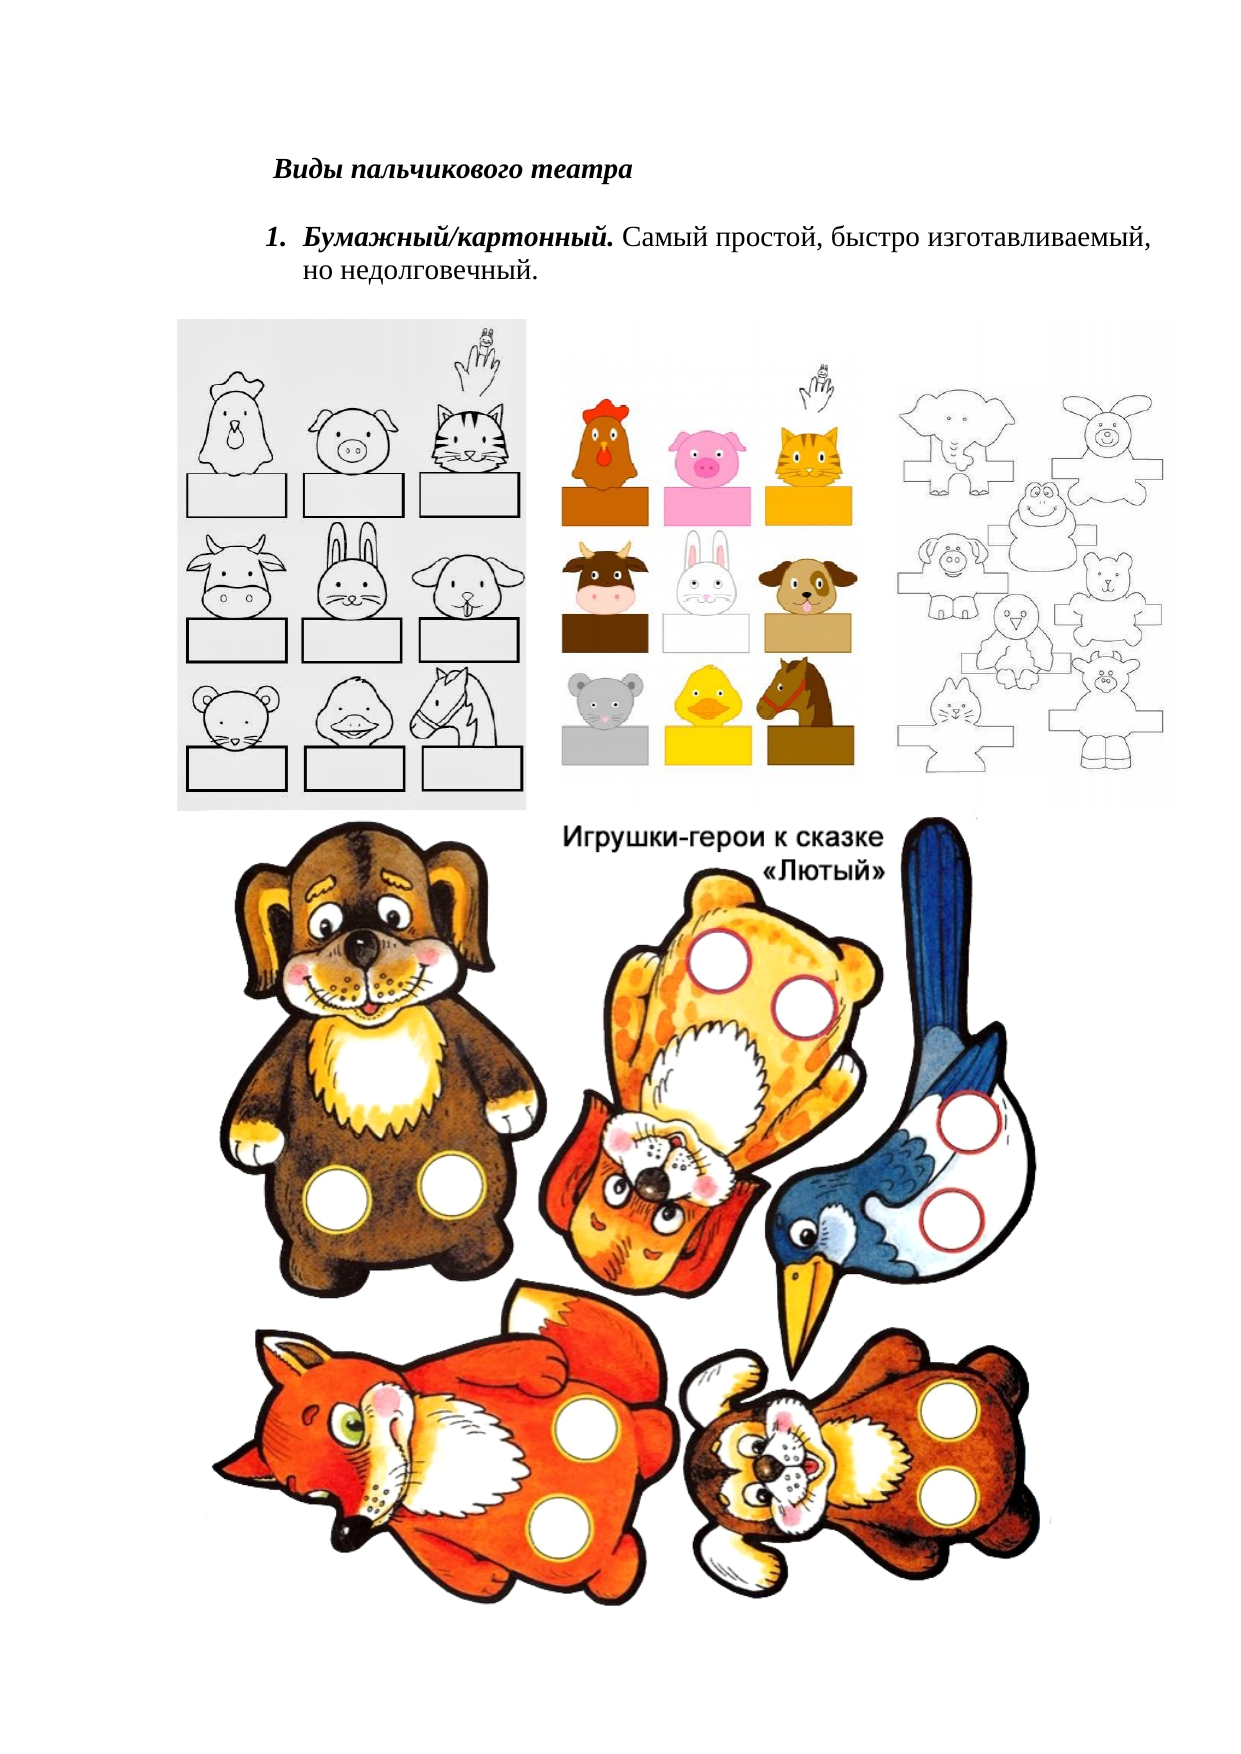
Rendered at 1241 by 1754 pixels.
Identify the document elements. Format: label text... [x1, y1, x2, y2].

list Бумажный/картонный. Самый простой, быстро изготавливаемый, но недолговечный. [265, 219, 1152, 286]
text Виды пальчикового театра [177, 152, 1152, 185]
picture [177, 319, 1181, 1613]
